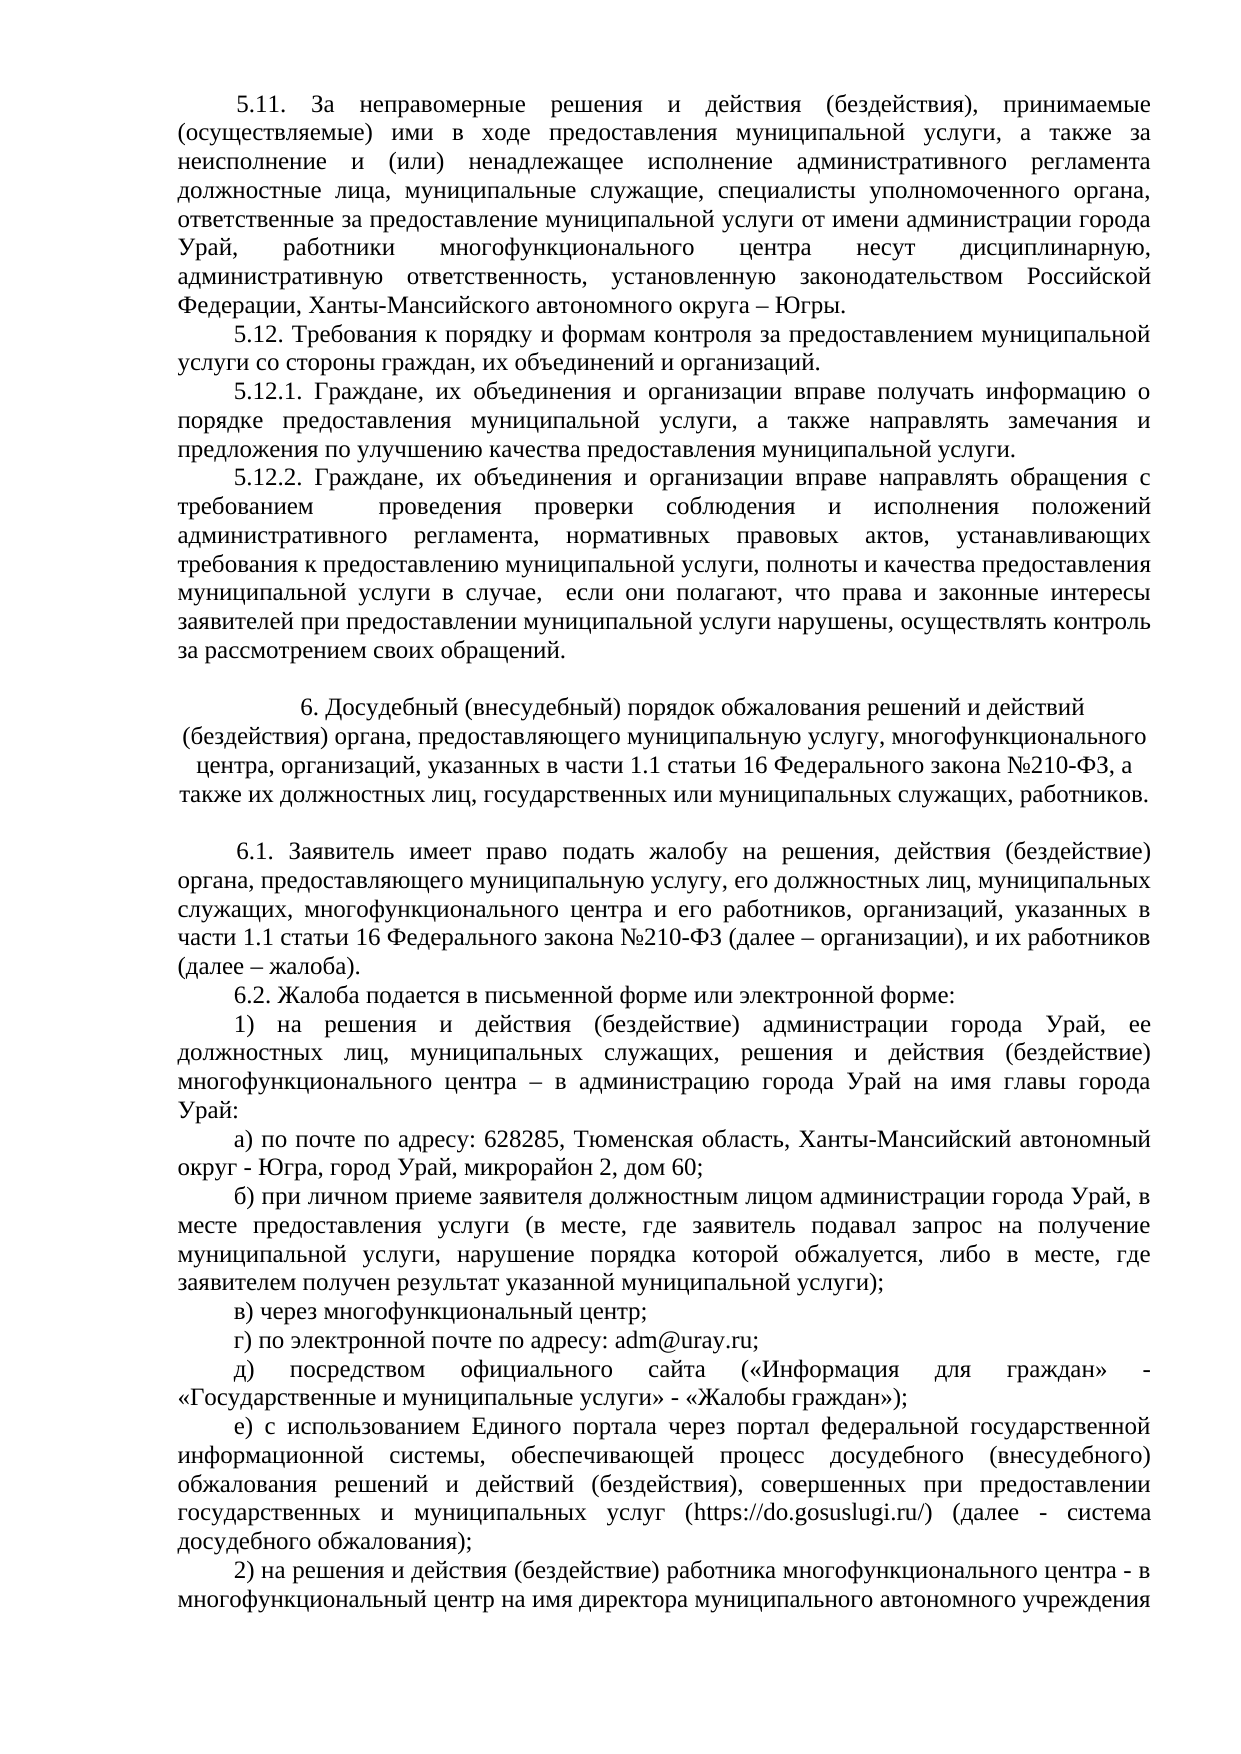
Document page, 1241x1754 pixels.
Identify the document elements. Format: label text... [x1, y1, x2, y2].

text 5.11. За неправомерные решения и действия (бездействия), принимаемые (осуществляемые) ими в ходе предоставления муниципальной услуги, а также за неисполнение и (или) ненадлежащее исполнение административного регламента должностные лица, муниципальные служащие, специалисты уполномоченного органа, ответственные за предоставление муниципальной услуги от имени администрации города Урай, работники многофункционального центра несут дисциплинарную, административную ответственность, установленную законодательством Российской Федерации, Ханты-Мансийского автономного округа – Югры. [177, 89, 1152, 319]
text г) по электронной почте по адресу: adm@uray.ru; [177, 1325, 1152, 1354]
text д) посредством официального сайта («Информация для граждан» - «Государственные и муниципальные услуги» - «Жалобы граждан»); [177, 1354, 1152, 1411]
text 5.12.2. Граждане, их объединения и организации вправе направлять обращения с требованием проведения проверки соблюдения и исполнения положений административного регламента, нормативных правовых актов, устанавливающих требования к предоставлению муниципальной услуги, полноты и качества предоставления муниципальной услуги в случае, если они полагают, что права и законные интересы заявителей при предоставлении муниципальной услуги нарушены, осуществлять контроль за рассмотрением своих обращений. [177, 462, 1152, 664]
text 5.12.1. Граждане, их объединения и организации вправе получать информацию о порядке предоставления муниципальной услуги, а также направлять замечания и предложения по улучшению качества предоставления муниципальной услуги. [177, 376, 1152, 462]
text 6. Досудебный (внесудебный) порядок обжалования решений и действий (бездействия) органа, предоставляющего муниципальную услугу, многофункционального центра, организаций, указанных в части 1.1 статьи 16 Федерального закона №210-ФЗ, а также их должностных лиц, государственных или муниципальных служащих, работников. [177, 692, 1152, 807]
text 5.12. Требования к порядку и формам контроля за предоставлением муниципальной услуги со стороны граждан, их объединений и организаций. [177, 319, 1152, 376]
text е) с использованием Единого портала через портал федеральной государственной информационной системы, обеспечивающей процесс досудебного (внесудебного) обжалования решений и действий (бездействия), совершенных при предоставлении государственных и муниципальных услуг (https://do.gosuslugi.ru/) (далее - система досудебного обжалования); [177, 1411, 1152, 1555]
text в) через многофункциональный центр; [177, 1296, 1152, 1325]
text 6.2. Жалоба подается в письменной форме или электронной форме: [177, 980, 1152, 1009]
text б) при личном приеме заявителя должностным лицом администрации города Урай, в месте предоставления услуги (в месте, где заявитель подавал запрос на получение муниципальной услуги, нарушение порядка которой обжалуется, либо в месте, где заявителем получен результат указанной муниципальной услуги); [177, 1181, 1152, 1296]
text 6.1. Заявитель имеет право подать жалобу на решения, действия (бездействие) органа, предоставляющего муниципальную услугу, его должностных лиц, муниципальных служащих, многофункционального центра и его работников, организаций, указанных в части 1.1 статьи 16 Федерального закона №210-ФЗ (далее – организации), и их работников (далее – жалоба). [177, 836, 1152, 980]
text 1) на решения и действия (бездействие) администрации города Урай, ее должностных лиц, муниципальных служащих, решения и действия (бездействие) многофункционального центра – в администрацию города Урай на имя главы города Урай: [177, 1009, 1152, 1124]
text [177, 1555, 1152, 1612]
text а) по почте по адресу: 628285, Тюменская область, Ханты-Мансийский автономный округ - Югра, город Урай, микрорайон 2, дом 60; [177, 1124, 1152, 1181]
